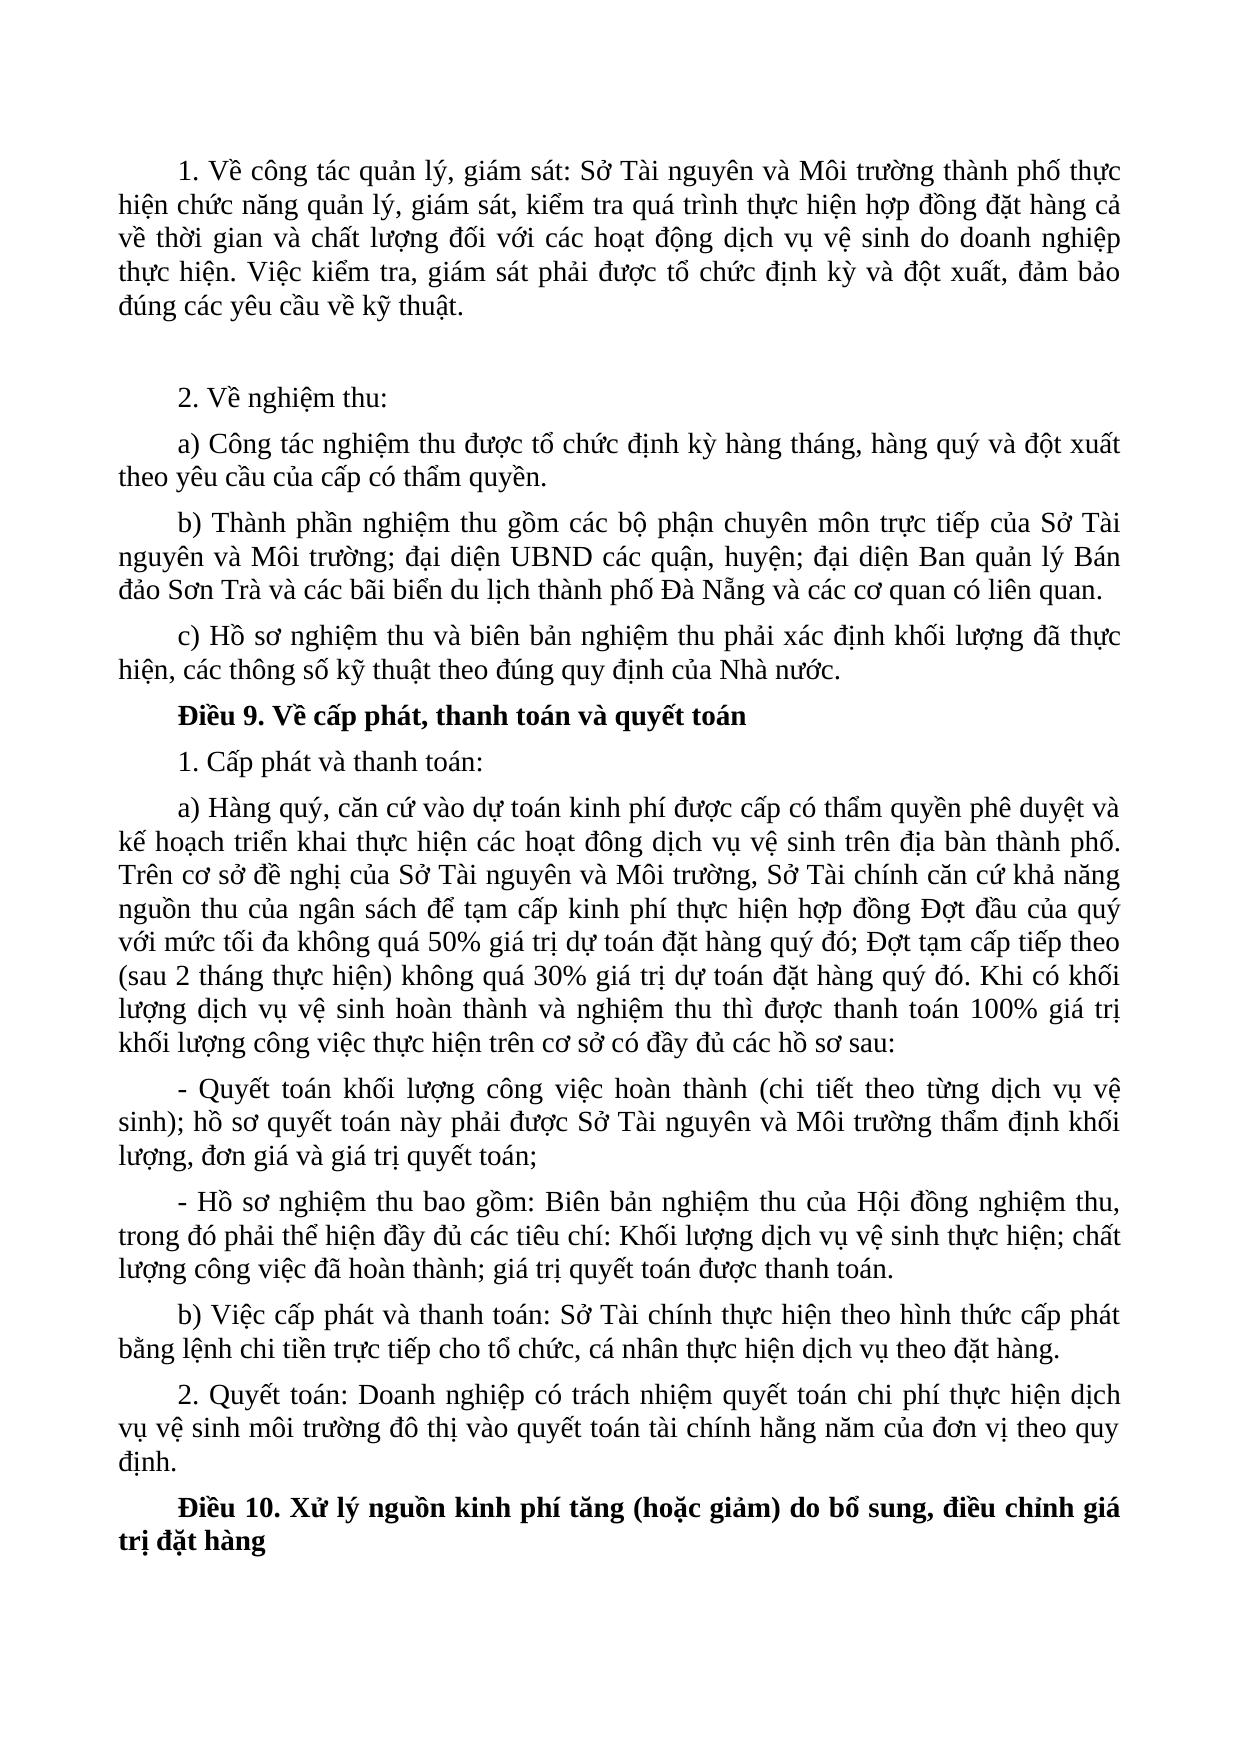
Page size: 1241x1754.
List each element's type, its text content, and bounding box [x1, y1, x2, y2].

text 1. Về công tác quản lý, giám sát: Sở Tài nguyên và Môi trường thành phố thực hiện chức năng quản lý, giám sát, kiểm tra quá trình thực hiện hợp đồng đặt hàng cả về thời gian và chất lượng đối với các hoạt động dịch vụ vệ sinh do doanh nghiệp thực hiện. Việc kiểm tra, giám sát phải được tổ chức định kỳ và đột xuất, đảm bảo đúng các yêu cầu về kỹ thuật. [118, 153, 1122, 321]
text a) Công tác nghiệm thu được tổ chức định kỳ hàng tháng, hàng quý và đột xuất theo yêu cầu của cấp có thẩm quyền. [118, 426, 1122, 493]
text a) Hàng quý, căn cứ vào dự toán kinh phí được cấp có thẩm quyền phê duyệt và kế hoạch triển khai thực hiện các hoạt đông dịch vụ vệ sinh trên địa bàn thành phố. Trên cơ sở đề nghị của Sở Tài nguyên và Môi trường, Sở Tài chính căn cứ khả năng nguồn thu của ngân sách để tạm cấp kinh phí thực hiện hợp đồng Đợt đầu của quý với mức tối đa không quá 50% giá trị dự toán đặt hàng quý đó; Đợt tạm cấp tiếp theo (sau 2 tháng thực hiện) không quá 30% giá trị dự toán đặt hàng quý đó. Khi có khối lượng dịch vụ vệ sinh hoàn thành và nghiệm thu thì được thanh toán 100% giá trị khối lượng công việc thực hiện trên cơ sở có đầy đủ các hồ sơ sau: [118, 790, 1122, 1058]
text 2. Quyết toán: Doanh nghiệp có trách nhiệm quyết toán chi phí thực hiện dịch vụ vệ sinh môi trường đô thị vào quyết toán tài chính hằng năm của đơn vị theo quy định. [118, 1377, 1122, 1477]
text - Quyết toán khối lượng công việc hoàn thành (chi tiết theo từng dịch vụ vệ sinh); hồ sơ quyết toán này phải được Sở Tài nguyên và Môi trường thẩm định khối lượng, đơn giá và giá trị quyết toán; [118, 1071, 1122, 1172]
text - Hồ sơ nghiệm thu bao gồm: Biên bản nghiệm thu của Hội đồng nghiệm thu, trong đó phải thể hiện đầy đủ các tiêu chí: Khối lượng dịch vụ vệ sinh thực hiện; chất lượng công việc đã hoàn thành; giá trị quyết toán được thanh toán. [118, 1184, 1122, 1285]
text Điều 9. Về cấp phát, thanh toán và quyết toán [118, 698, 1122, 732]
text 1. Cấp phát và thanh toán: [118, 744, 1122, 778]
text c) Hồ sơ nghiệm thu và biên bản nghiệm thu phải xác định khối lượng đã thực hiện, các thông số kỹ thuật theo đúng quy định của Nhà nước. [118, 618, 1122, 686]
text Điều 10. Xử lý nguồn kinh phí tăng (hoặc giảm) do bổ sung, điều chỉnh giá trị đặt hàng [118, 1490, 1122, 1557]
text 2. Về nghiệm thu: [118, 380, 1122, 413]
text b) Việc cấp phát và thanh toán: Sở Tài chính thực hiện theo hình thức cấp phát bằng lệnh chi tiền trực tiếp cho tổ chức, cá nhân thực hiện dịch vụ theo đặt hàng. [118, 1297, 1122, 1364]
text b) Thành phần nghiệm thu gồm các bộ phận chuyên môn trực tiếp của Sở Tài nguyên và Môi trường; đại diện UBND các quận, huyện; đại diện Ban quản lý Bán đảo Sơn Trà và các bãi biển du lịch thành phố Đà Nẵng và các cơ quan có liên quan. [118, 505, 1122, 606]
